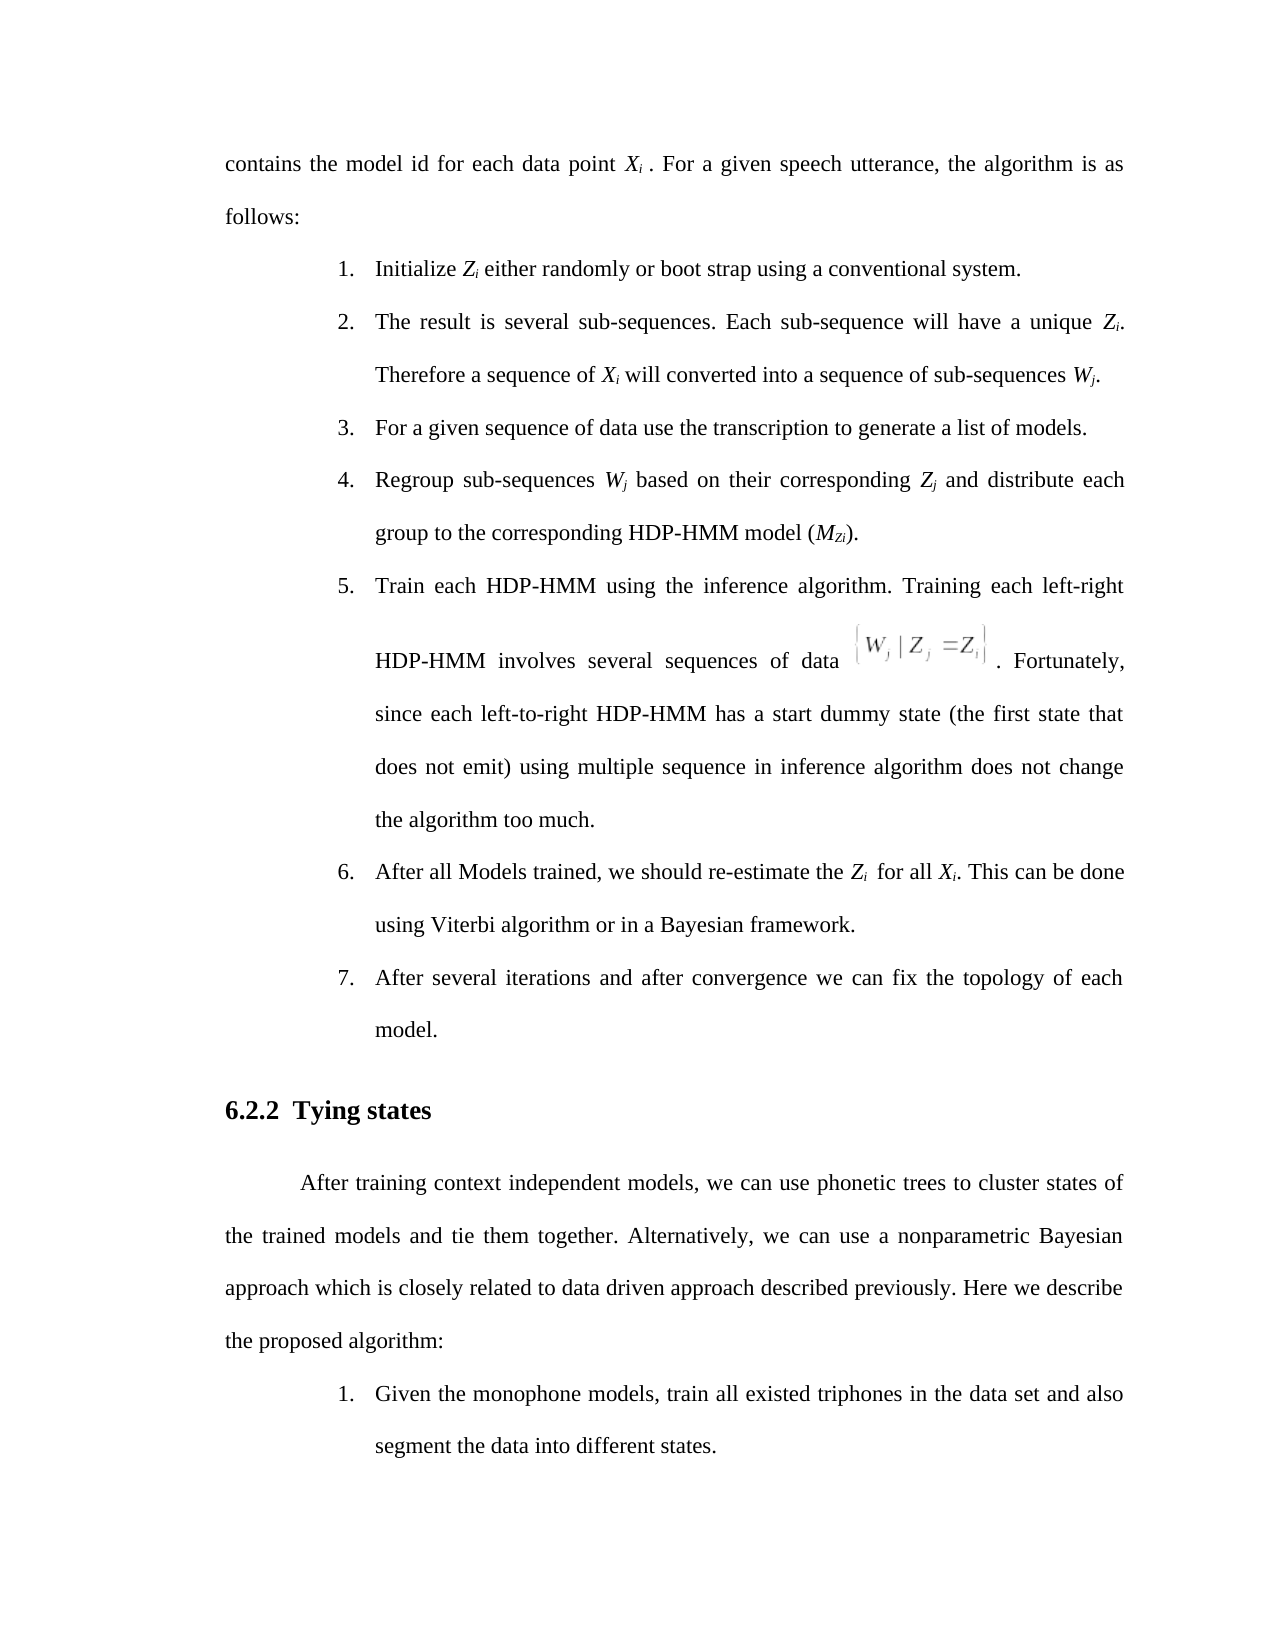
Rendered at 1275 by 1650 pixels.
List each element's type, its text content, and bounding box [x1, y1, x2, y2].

list Train each HDP-HMM using the inference algorithm. Training each left-right HDP-HMM involves several sequences of data . Fortunately, since each left-to-right HDP-HMM has a start dummy state (the first state that does not emit) using multiple sequence in inference algorithm does not change the algorithm too much. [337, 572, 1125, 832]
text Tying states [225, 1094, 1125, 1125]
list The result is several sub-sequences. Each sub-sequence will have a unique Zi. Therefore a sequence of Xi will converted into a sequence of sub-sequences Wj. [337, 308, 1125, 387]
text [225, 150, 1125, 229]
list After all Models trained, we should re-estimate the Zi for all Xi. This can be done using Viterbi algorithm or in a Bayesian framework. [337, 858, 1125, 937]
text After training context independent models, we can use phonetic trees to cluster states of the trained models and tie them together. Alternatively, we can use a nonparametric Bayesian approach which is closely related to data driven approach described previously. Here we describe the proposed algorithm: [225, 1169, 1125, 1353]
list Initialize Zi either randomly or boot strap using a conventional system. [337, 255, 1125, 282]
list Given the monophone models, train all existed triphones in the data set and also segment the data into different states. [337, 1380, 1125, 1459]
list Regroup sub-sequences Wj based on their corresponding Zj and distribute each group to the corresponding HDP-HMM model (MZi). [337, 466, 1125, 545]
list After several iterations and after convergence we can fix the topology of each model. [337, 964, 1125, 1043]
list For a given sequence of data use the transcription to generate a list of models. [337, 413, 1125, 440]
